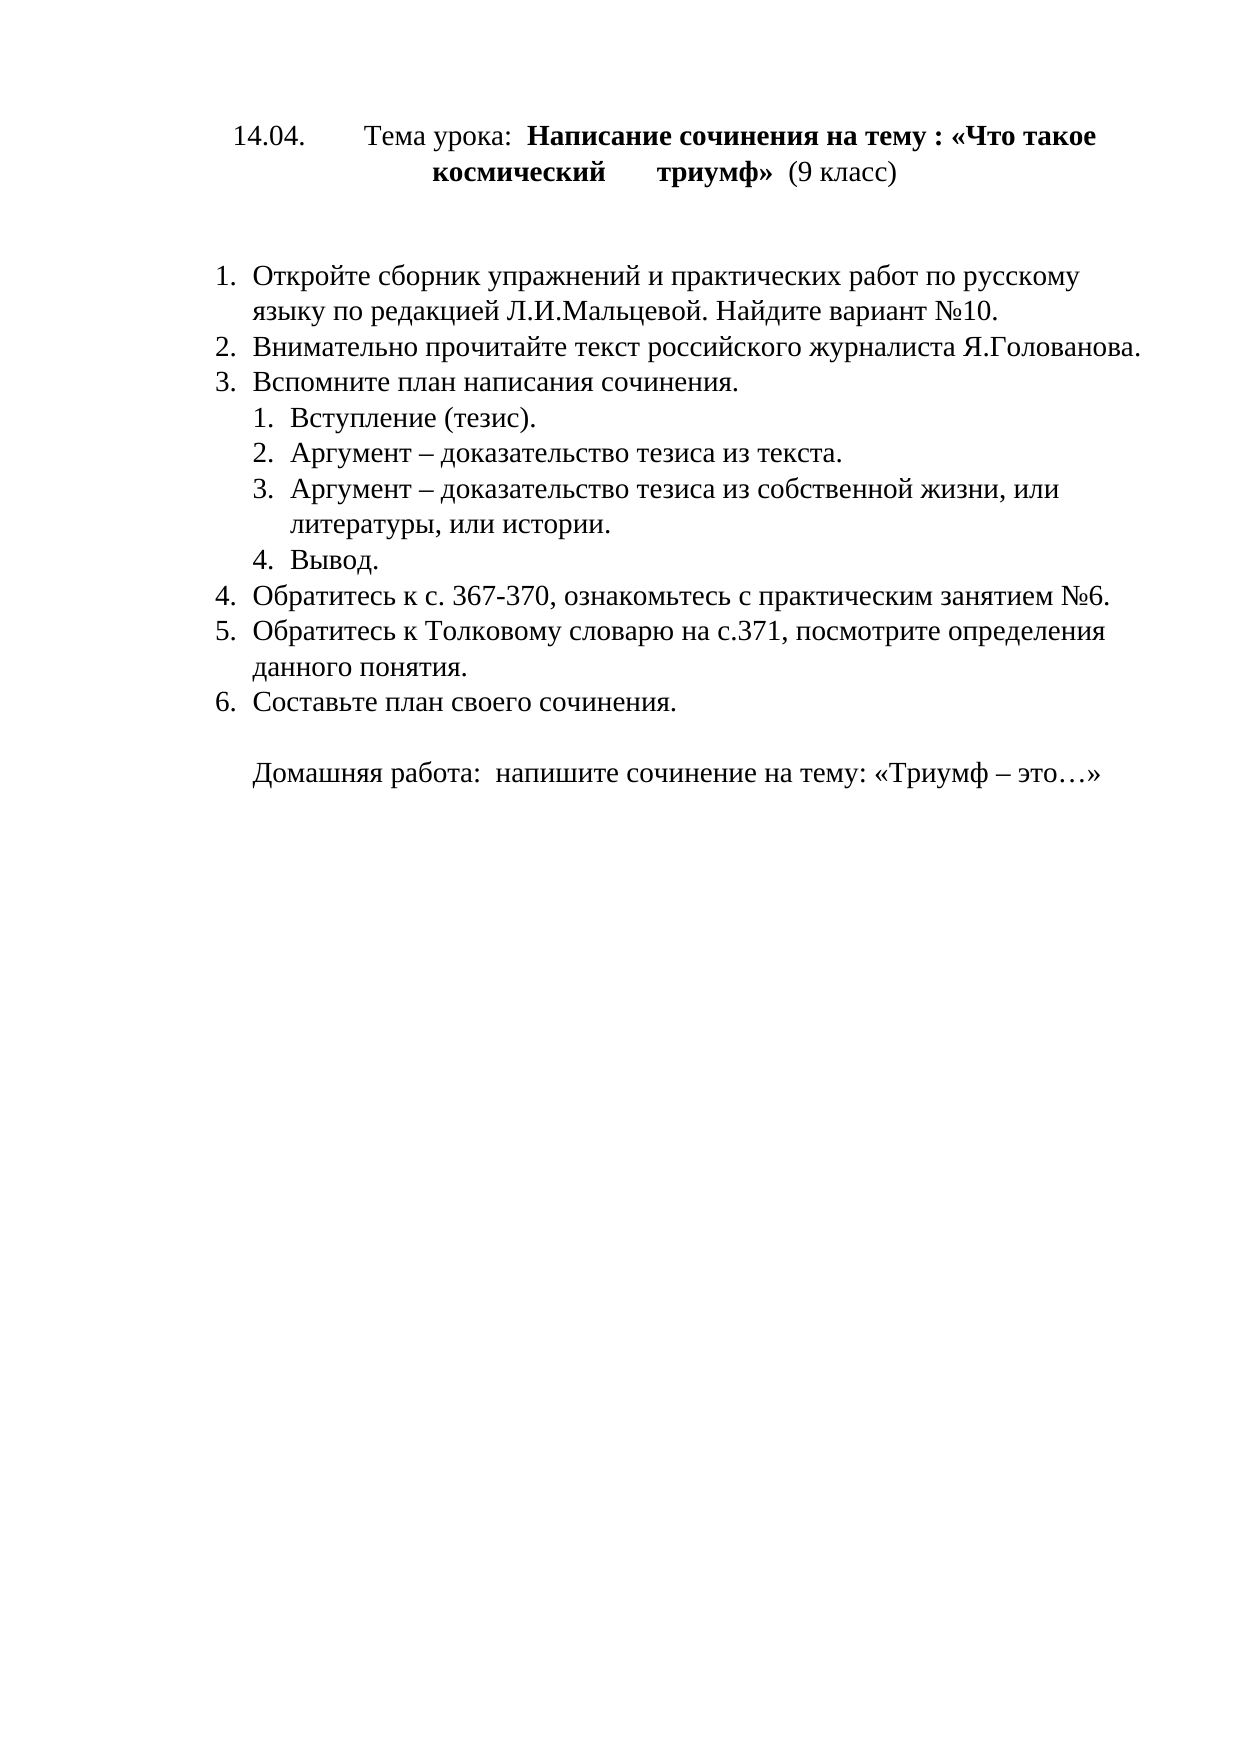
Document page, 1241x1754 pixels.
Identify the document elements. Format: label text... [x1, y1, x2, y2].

list Составьте план своего сочинения. [215, 684, 1152, 718]
list Вывод. [252, 542, 1152, 576]
list Аргумент – доказательство тезиса из текста. [252, 436, 1152, 469]
list Внимательно прочитайте текст российского журналиста Я.Голованова. [215, 329, 1152, 363]
list Домашняя работа: напишите сочинение на тему: «Триумф – это…» [252, 755, 1152, 789]
text 14.04. Тема урока: Написание сочинения на тему : «Что такое космический триумф» (9 класс) [177, 118, 1152, 187]
list Обратитесь к Толковому словарю на с.371, посмотрите определения данного понятия. [215, 613, 1152, 682]
list Откройте сборник упражнений и практических работ по русскому языку по редакцией Л.И.Мальцевой. Найдите вариант №10. [215, 258, 1152, 327]
list Обратитесь к с. 367-370, ознакомьтесь с практическим занятием №6. [215, 578, 1152, 611]
list Вспомните план написания сочинения. [215, 364, 1152, 398]
list Вступление (тезис). [252, 400, 1152, 434]
list Аргумент – доказательство тезиса из собственной жизни, или литературы, или истории. [252, 471, 1152, 540]
